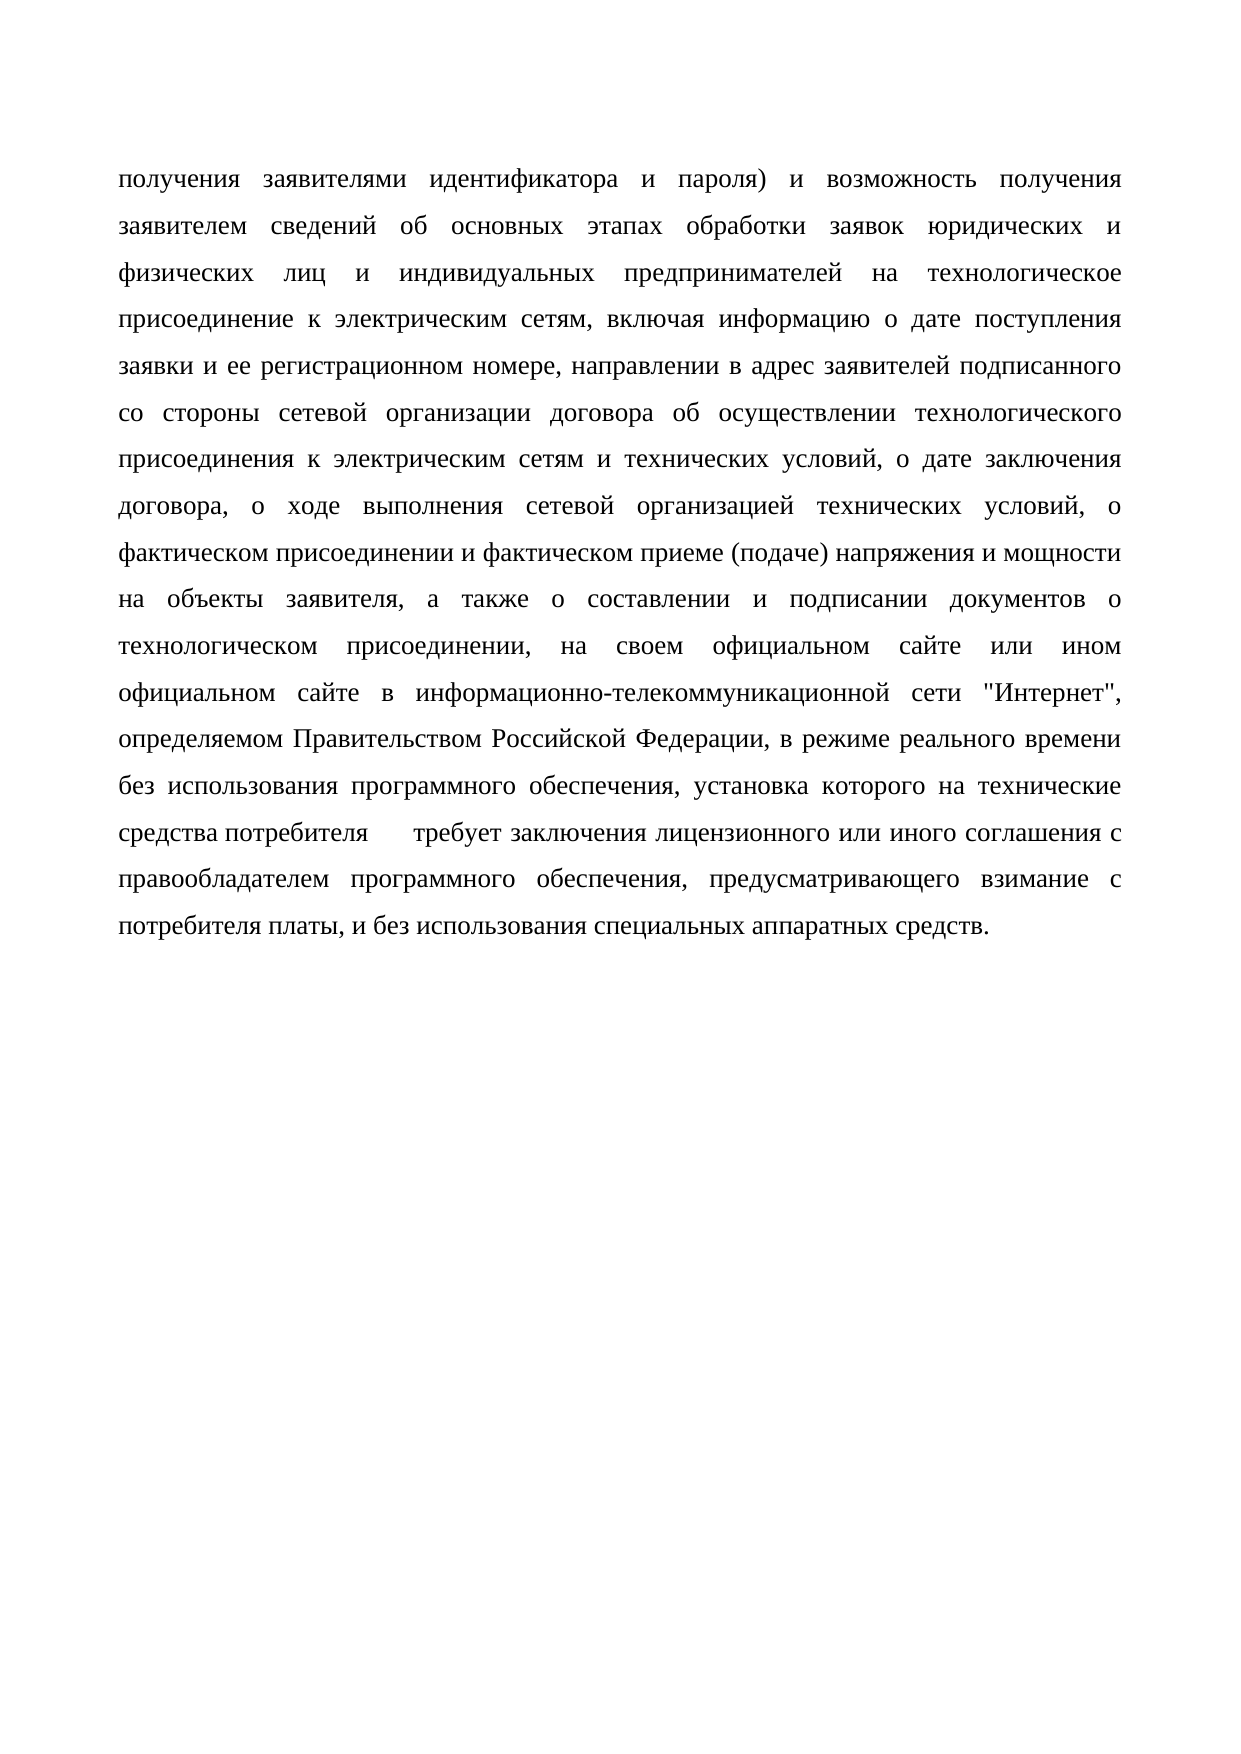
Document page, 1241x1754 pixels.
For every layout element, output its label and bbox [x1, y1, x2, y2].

text [118, 162, 1123, 940]
